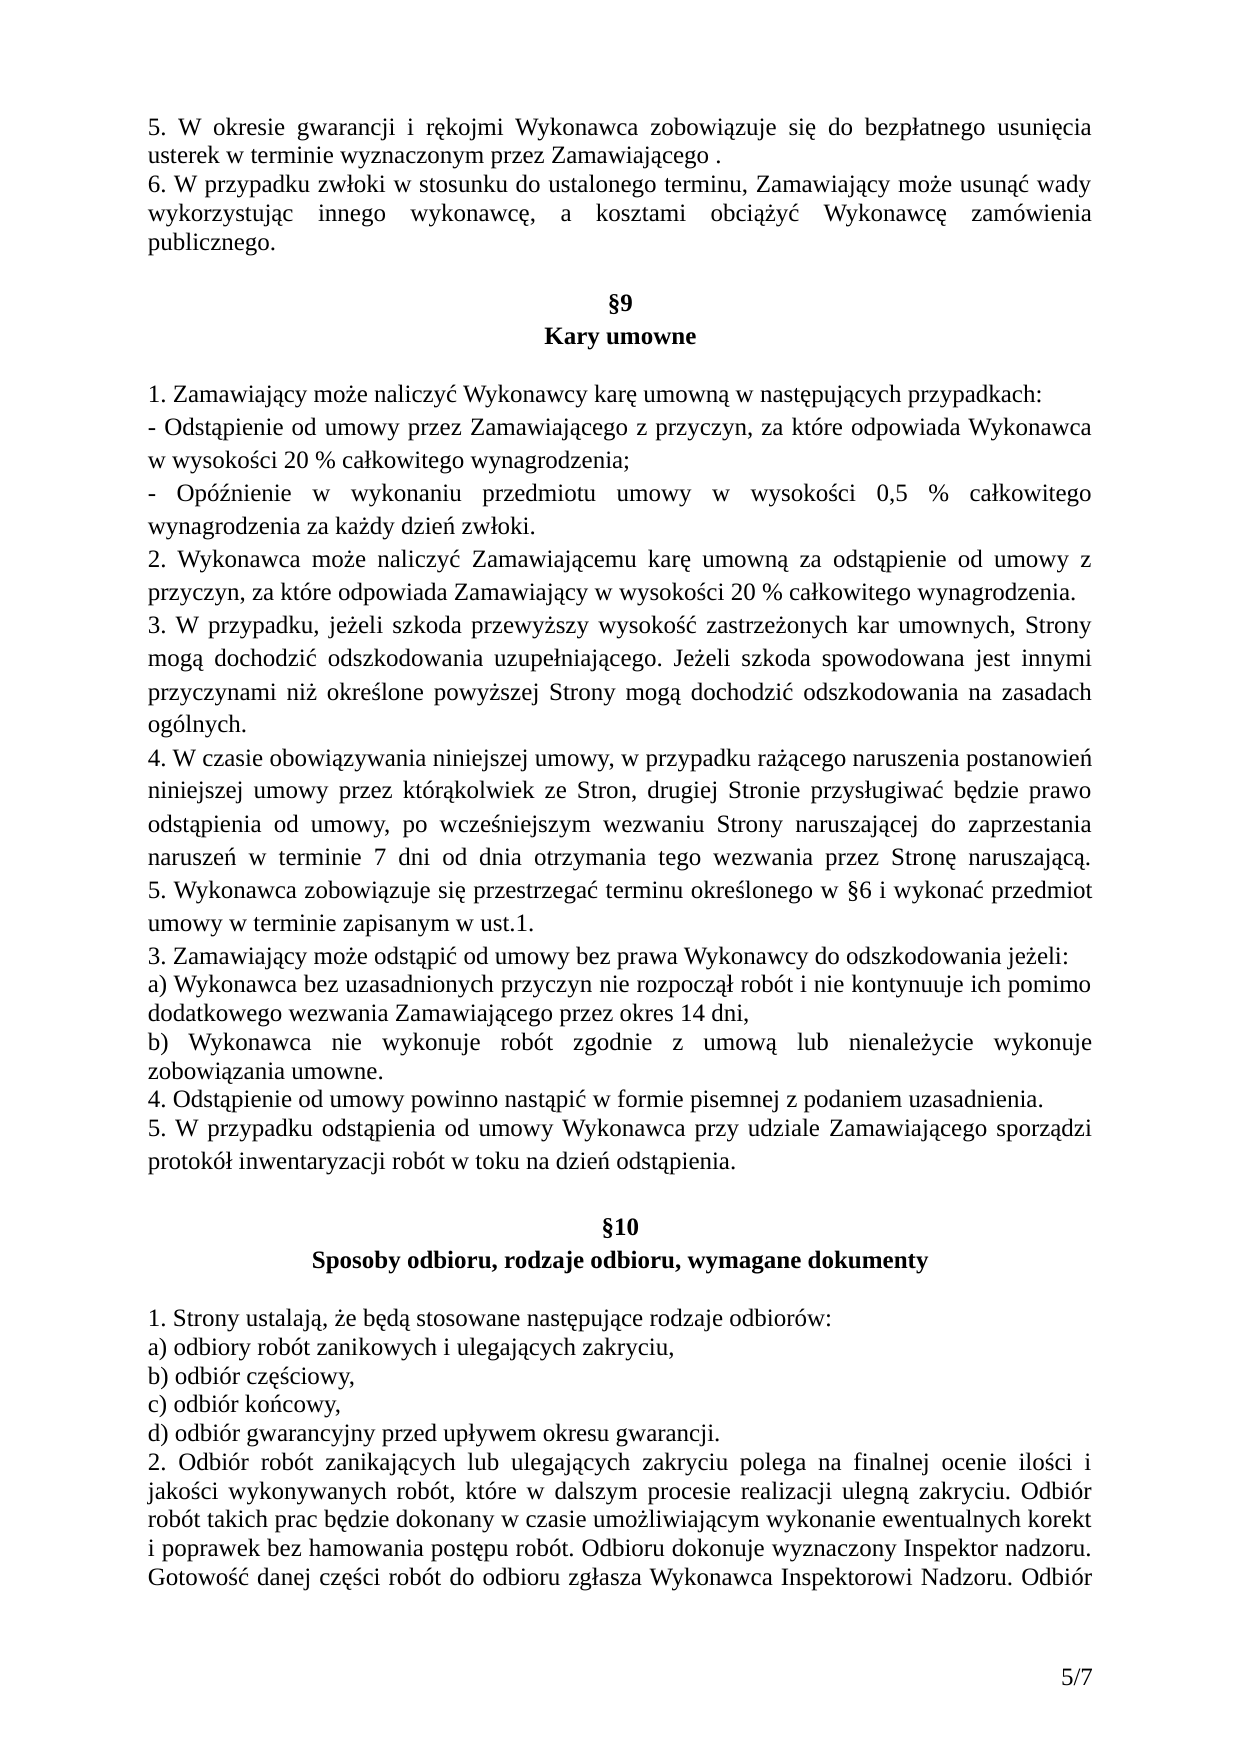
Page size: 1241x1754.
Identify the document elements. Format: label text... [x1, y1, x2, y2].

list 3. W przypadku, jeżeli szkoda przewyższy wysokość zastrzeżonych kar umownych, Strony mogą dochodzić odszkodowania uzupełniającego. Jeżeli szkoda spowodowana jest innymi przyczynami niż określone powyższej Strony mogą dochodzić odszkodowania na zasadach ogólnych. [148, 611, 1093, 738]
list 5. W przypadku odstąpienia od umowy Wykonawca przy udziale Zamawiającego sporządzi protokół inwentaryzacji robót w toku na dzień odstąpienia. [148, 1113, 1093, 1175]
text b) odbiór częściowy, [148, 1361, 1093, 1389]
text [148, 1447, 1093, 1591]
list §10 [148, 1212, 1093, 1241]
text Kary umowne [148, 321, 1093, 350]
list 2. Wykonawca może naliczyć Zamawiającemu karę umowną za odstąpienie od umowy z przyczyn, za które odpowiada Zamawiający w wysokości 20 % całkowitego wynagrodzenia. [148, 544, 1093, 606]
text 6. W przypadku zwłoki w stosunku do ustalonego terminu, Zamawiający może usunąć wady wykorzystując innego wykonawcę, a kosztami obciążyć Wykonawcę zamówienia publicznego. [148, 169, 1093, 255]
text 5. W okresie gwarancji i rękojmi Wykonawca zobowiązuje się do bezpłatnego usunięcia usterek w terminie wyznaczonym przez Zamawiającego . [148, 112, 1093, 169]
text a) odbiory robót zanikowych i ulegających zakryciu, [148, 1332, 1093, 1361]
text 1. Strony ustalają, że będą stosowane następujące rodzaje odbiorów: [148, 1303, 1093, 1332]
text b) Wykonawca nie wykonuje robót zgodnie z umową lub nienależycie wykonuje zobowiązania umowne. [148, 1027, 1093, 1084]
text d) odbiór gwarancyjny przed upływem okresu gwarancji. [148, 1418, 1093, 1447]
text 4. Odstąpienie od umowy powinno nastąpić w formie pisemnej z podaniem uzasadnienia. [148, 1084, 1093, 1113]
list 1. Zamawiający może naliczyć Wykonawcy karę umowną w następujących przypadkach: [148, 379, 1093, 408]
text 3. Zamawiający może odstąpić od umowy bez prawa Wykonawcy do odszkodowania jeżeli: [148, 941, 1093, 969]
list - Opóźnienie w wykonaniu przedmiotu umowy w wysokości 0,5 % całkowitego wynagrodzenia za każdy dzień zwłoki. [148, 478, 1093, 540]
list §9 [148, 288, 1093, 317]
list 4. W czasie obowiązywania niniejszej umowy, w przypadku rażącego naruszenia postanowień niniejszej umowy przez którąkolwiek ze Stron, drugiej Stronie przysługiwać będzie prawo odstąpienia od umowy, po wcześniejszym wezwaniu Strony naruszającej do zaprzestania naruszeń w terminie 7 dni od dnia otrzymania tego wezwania przez Stronę naruszającą. 5. Wykonawca zobowiązuje się przestrzegać terminu określonego w §6 i wykonać przedmiot umowy w terminie zapisanym w ust.1. [148, 743, 1093, 936]
text Sposoby odbioru, rodzaje odbioru, wymagane dokumenty [148, 1245, 1093, 1274]
text a) Wykonawca bez uzasadnionych przyczyn nie rozpoczął robót i nie kontynuuje ich pomimo dodatkowego wezwania Zamawiającego przez okres 14 dni, [148, 969, 1093, 1027]
text c) odbiór końcowy, [148, 1389, 1093, 1418]
list - Odstąpienie od umowy przez Zamawiającego z przyczyn, za które odpowiada Wykonawca w wysokości 20 % całkowitego wynagrodzenia; [148, 412, 1093, 474]
